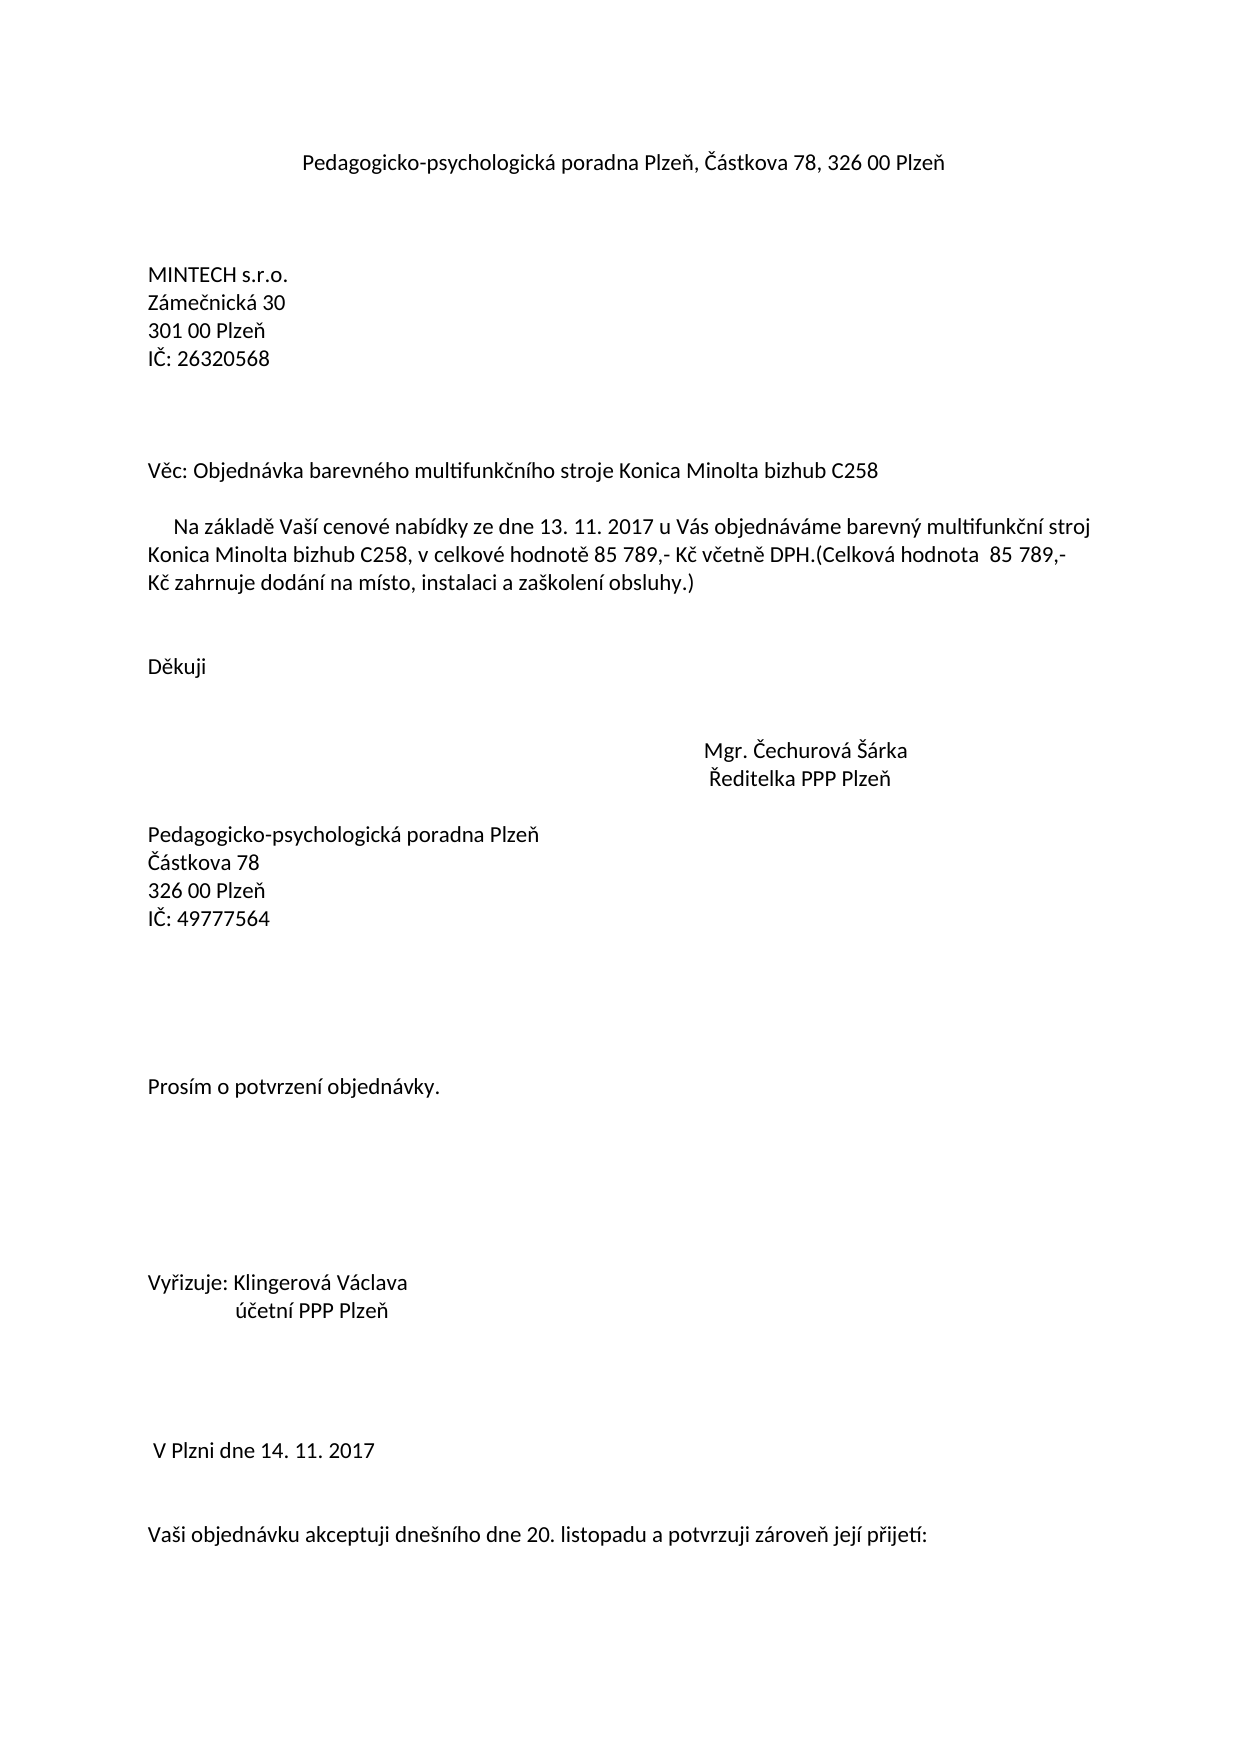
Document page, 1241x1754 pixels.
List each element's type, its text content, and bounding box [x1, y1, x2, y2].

text MINTECH s.r.o. [148, 260, 1093, 288]
text Mgr. Čechurová Šárka [148, 736, 1093, 764]
text Ředitelka PPP Plzeň [148, 764, 1093, 792]
text Věc: Objednávka barevného multifunkčního stroje Konica Minolta bizhub C258 [148, 456, 1093, 484]
text Vyřizuje: Klingerová Václava [148, 1268, 1093, 1296]
text Zámečnická 30 [148, 288, 1093, 316]
text Děkuji [148, 652, 1093, 680]
text Částkova 78 [148, 848, 1093, 876]
text Prosím o potvrzení objednávky. [148, 1072, 1093, 1100]
text Pedagogicko-psychologická poradna Plzeň [148, 820, 1093, 848]
text Na základě Vaší cenové nabídky ze dne 13. 11. 2017 u Vás objednáváme barevný multifunkční stroj Konica Minolta bizhub C258, v celkové hodnotě 85 789,- Kč včetně DPH.(Celková hodnota 85 789,- Kč zahrnuje dodání na místo, instalaci a zaškolení obsluhy.) [148, 512, 1093, 596]
text 326 00 Plzeň [148, 876, 1093, 904]
text účetní PPP Plzeň [148, 1296, 1093, 1324]
text 301 00 Plzeň [148, 316, 1093, 344]
text Vaši objednávku akceptuji dnešního dne 20. listopadu a potvrzuji zároveň její přijetí: [148, 1521, 1093, 1549]
text IČ: 26320568 [148, 344, 1093, 372]
text V Plzni dne 14. 11. 2017 [148, 1437, 1093, 1464]
text Pedagogicko-psychologická poradna Plzeň, Částkova 78, 326 00 Plzeň [148, 148, 1093, 176]
text IČ: 49777564 [148, 904, 1093, 932]
